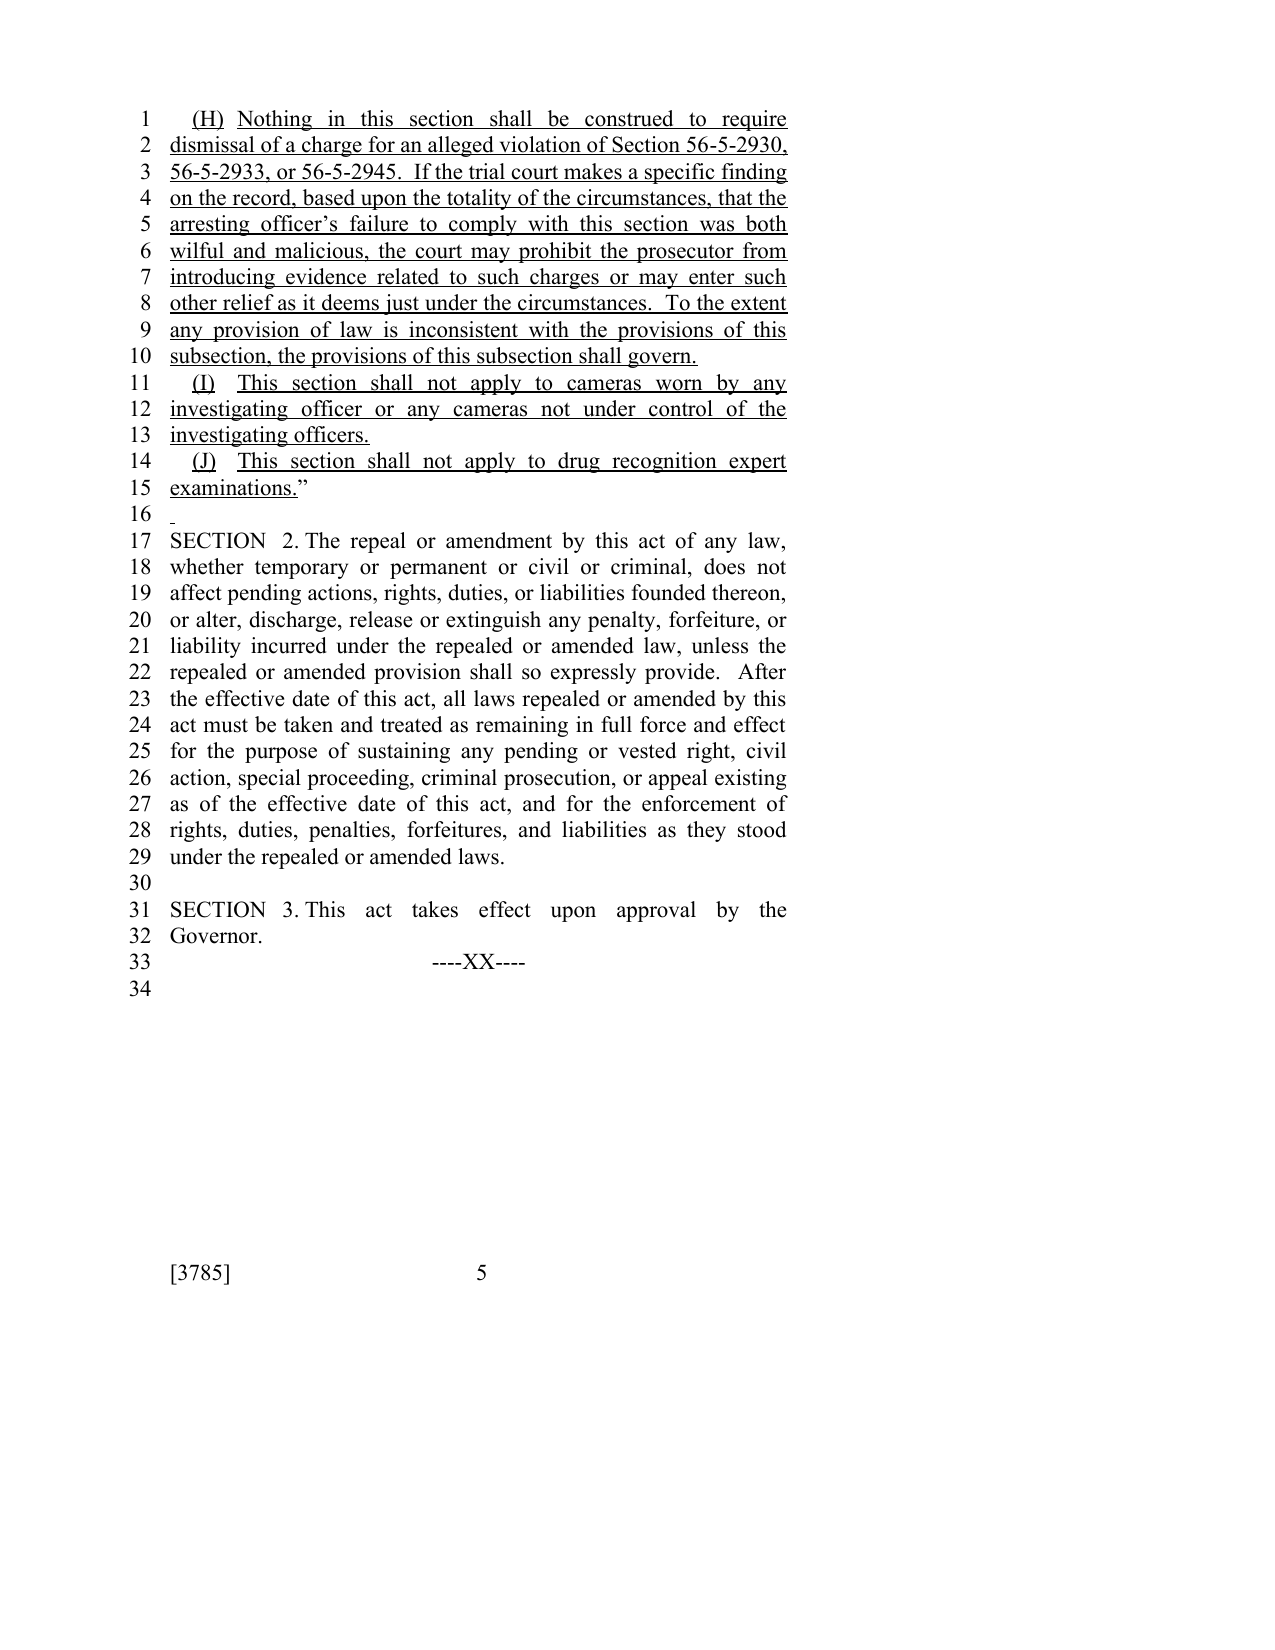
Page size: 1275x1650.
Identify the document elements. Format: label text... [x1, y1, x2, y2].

text SECTION 3. This act takes effect upon approval by the Governor. [169, 896, 787, 948]
text SECTION 2. The repeal or amendment by this act of any law, whether temporary or permanent or civil or criminal, does not affect pending actions, rights, duties, or liabilities founded thereon, or alter, discharge, release or extinguish any penalty, forfeiture, or liability incurred under the repealed or amended law, unless the repealed or amended provision shall so expressly provide. After the effective date of this act, all laws repealed or amended by this act must be taken and treated as remaining in full force and effect for the purpose of sustaining any pending or vested right, civil action, special proceeding, criminal prosecution, or appeal existing as of the effective date of this act, and for the enforcement of rights, duties, penalties, forfeitures, and liabilities as they stood under the repealed or amended laws. [169, 527, 787, 869]
text (I) This section shall not apply to cameras worn by any investigating officer or any cameras not under control of the investigating officers. [169, 368, 787, 418]
text (J) This section shall not apply to drug recognition expert examinations.” [169, 448, 787, 500]
text (I) This section shall not apply to cameras worn by any investigating officer or any cameras not under control of the investigating officers. [169, 419, 787, 448]
text ----XX---- [169, 948, 787, 975]
